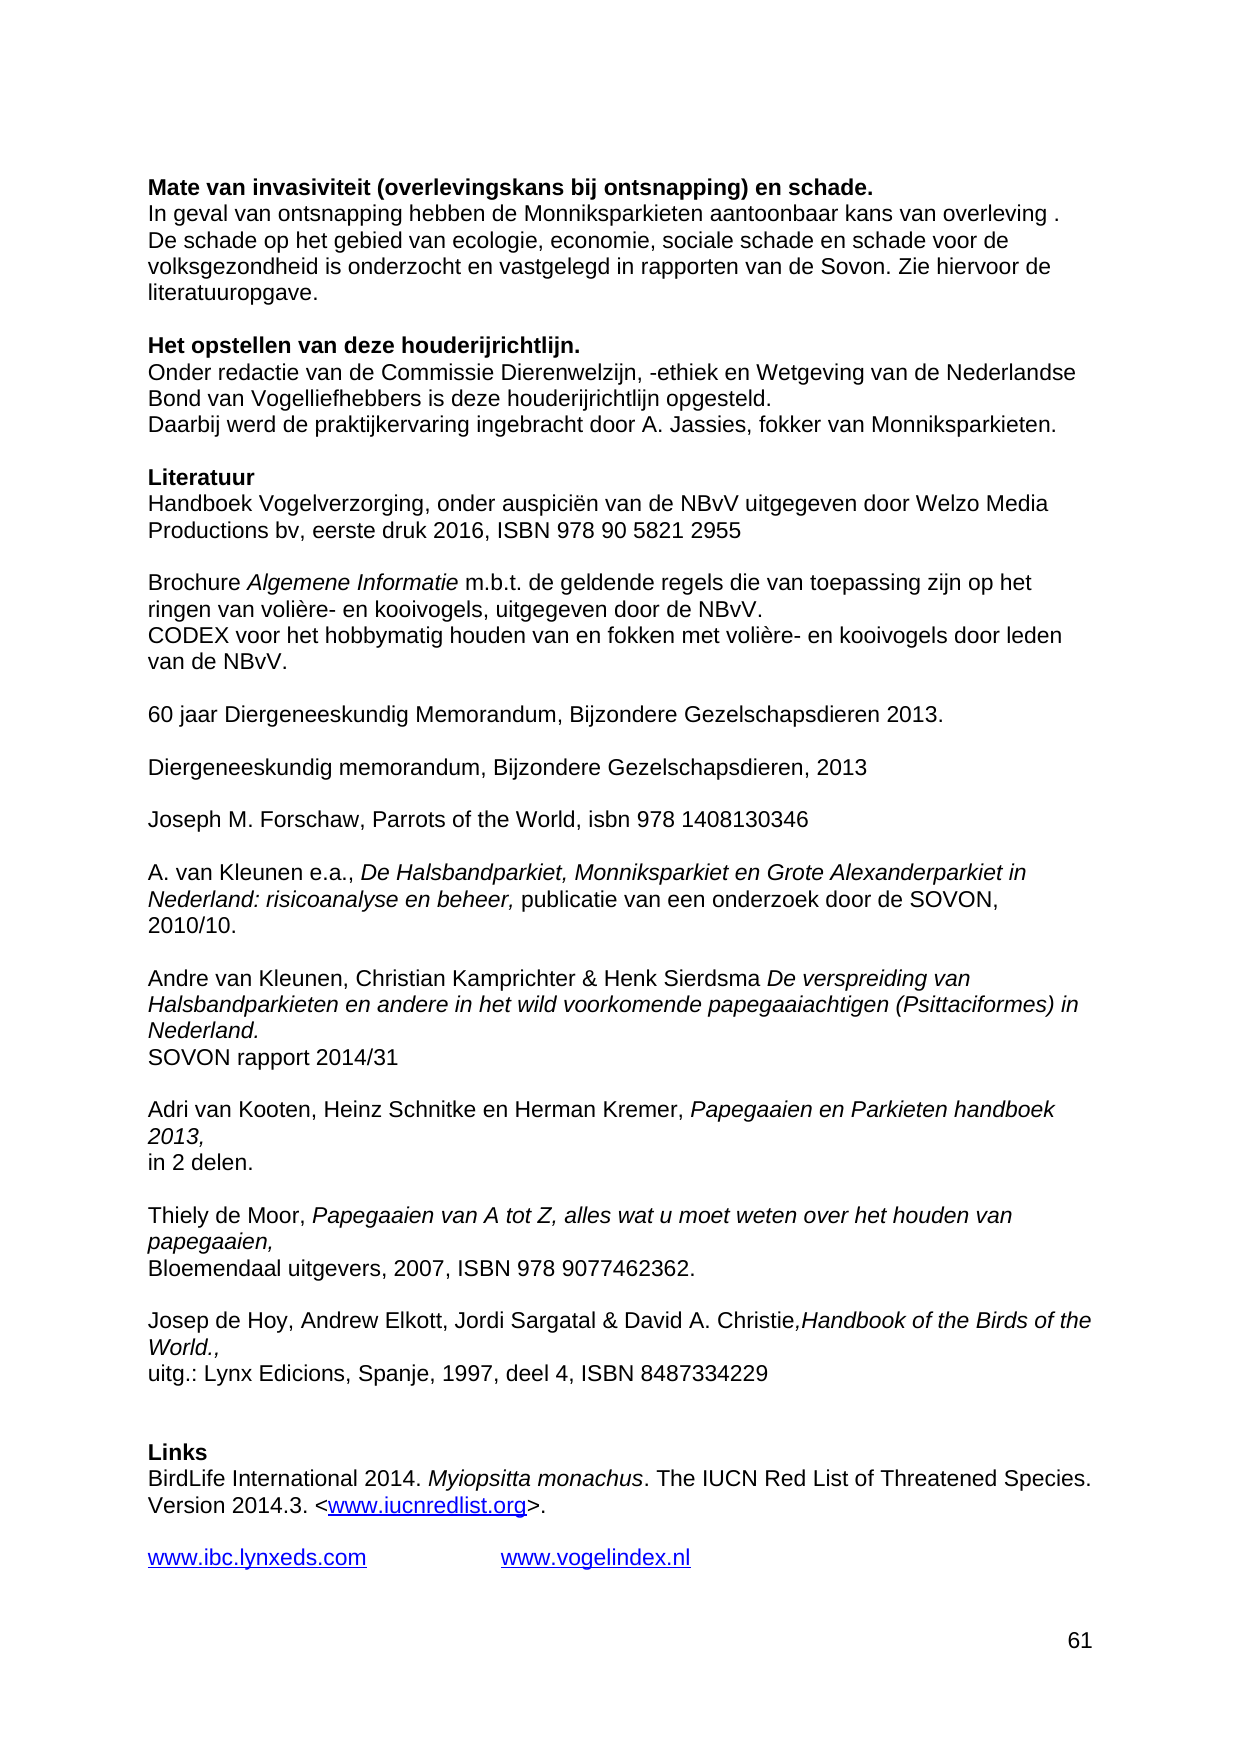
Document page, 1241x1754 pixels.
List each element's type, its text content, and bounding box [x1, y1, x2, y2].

text Brochure Algemene Informatie m.b.t. de geldende regels die van toepassing zijn op het ringen van volière- en kooivogels, uitgegeven door de NBvV. [148, 569, 1093, 622]
text CODEX voor het hobbymatig houden van en fokken met volière- en kooivogels door leden van de NBvV. [148, 622, 1093, 675]
text Diergeneeskundig memorandum, Bijzondere Gezelschapsdieren, 2013 [148, 754, 1093, 780]
text BirdLife International 2014. Myiopsitta monachus. The IUCN Red List of Threatened Species. [148, 1465, 1093, 1492]
text Thiely de Moor, Papegaaien van A tot Z, alles wat u moet weten over het houden van papegaaien, [148, 1202, 1093, 1254]
text De schade op het gebied van ecologie, economie, sociale schade en schade voor de volksgezondheid is onderzocht en vastgelegd in rapporten van de Sovon. Zie hiervoor de literatuuropgave. [148, 227, 1093, 306]
text Handboek Vogelverzorging, onder auspiciën van de NBvV uitgegeven door Welzo Media Productions bv, eerste druk 2016, ISBN 978 90 5821 2955 [148, 490, 1093, 543]
text Bloemendaal uitgevers, 2007, ISBN 978 9077462362. [148, 1254, 1093, 1281]
text in 2 delen. [148, 1149, 1093, 1175]
text Links [148, 1439, 1093, 1465]
text Mate van invasiviteit (overlevingskans bij ontsnapping) en schade. [148, 174, 1093, 200]
text Literatuur [148, 464, 1093, 490]
text Joseph M. Forschaw, Parrots of the World, isbn 978 1408130346 [148, 806, 1093, 833]
text SOVON rapport 2014/31 [148, 1044, 1093, 1070]
text Andre van Kleunen, Christian Kamprichter & Henk Sierdsma De verspreiding van Halsbandparkieten en andere in het wild voorkomende papegaaiachtigen (Psittaciformes) in Nederland. [148, 964, 1093, 1044]
text uitg.: Lynx Edicions, Spanje, 1997, deel 4, ISBN 8487334229 [148, 1360, 1093, 1386]
text www.ibc.lynxeds.com www.vogelindex.nl [148, 1544, 1093, 1571]
text 60 jaar Diergeneeskundig Memorandum, Bijzondere Gezelschapsdieren 2013. [148, 701, 1093, 727]
text In geval van ontsnapping hebben de Monniksparkieten aantoonbaar kans van overleving . [148, 200, 1093, 227]
text Daarbij werd de praktijkervaring ingebracht door A. Jassies, fokker van Monniksparkieten. [148, 411, 1093, 437]
text Onder redactie van de Commissie Dierenwelzijn, -ethiek en Wetgeving van de Nederlandse Bond van Vogelliefhebbers is deze houderijrichtlijn opgesteld. [148, 358, 1093, 411]
text Version 2014.3. <www.iucnredlist.org>. [148, 1492, 1093, 1518]
text Adri van Kooten, Heinz Schnitke en Herman Kremer, Papegaaien en Parkieten handboek 2013, [148, 1096, 1093, 1149]
text A. van Kleunen e.a., De Halsbandparkiet, Monniksparkiet en Grote Alexanderparkiet in Nederland: risicoanalyse en beheer, publicatie van een onderzoek door de SOVON, 2010/10. [148, 859, 1093, 938]
text Het opstellen van deze houderijrichtlijn. [148, 332, 1093, 358]
text Josep de Hoy, Andrew Elkott, Jordi Sargatal & David A. Christie,Handbook of the Birds of the World., [148, 1307, 1093, 1360]
